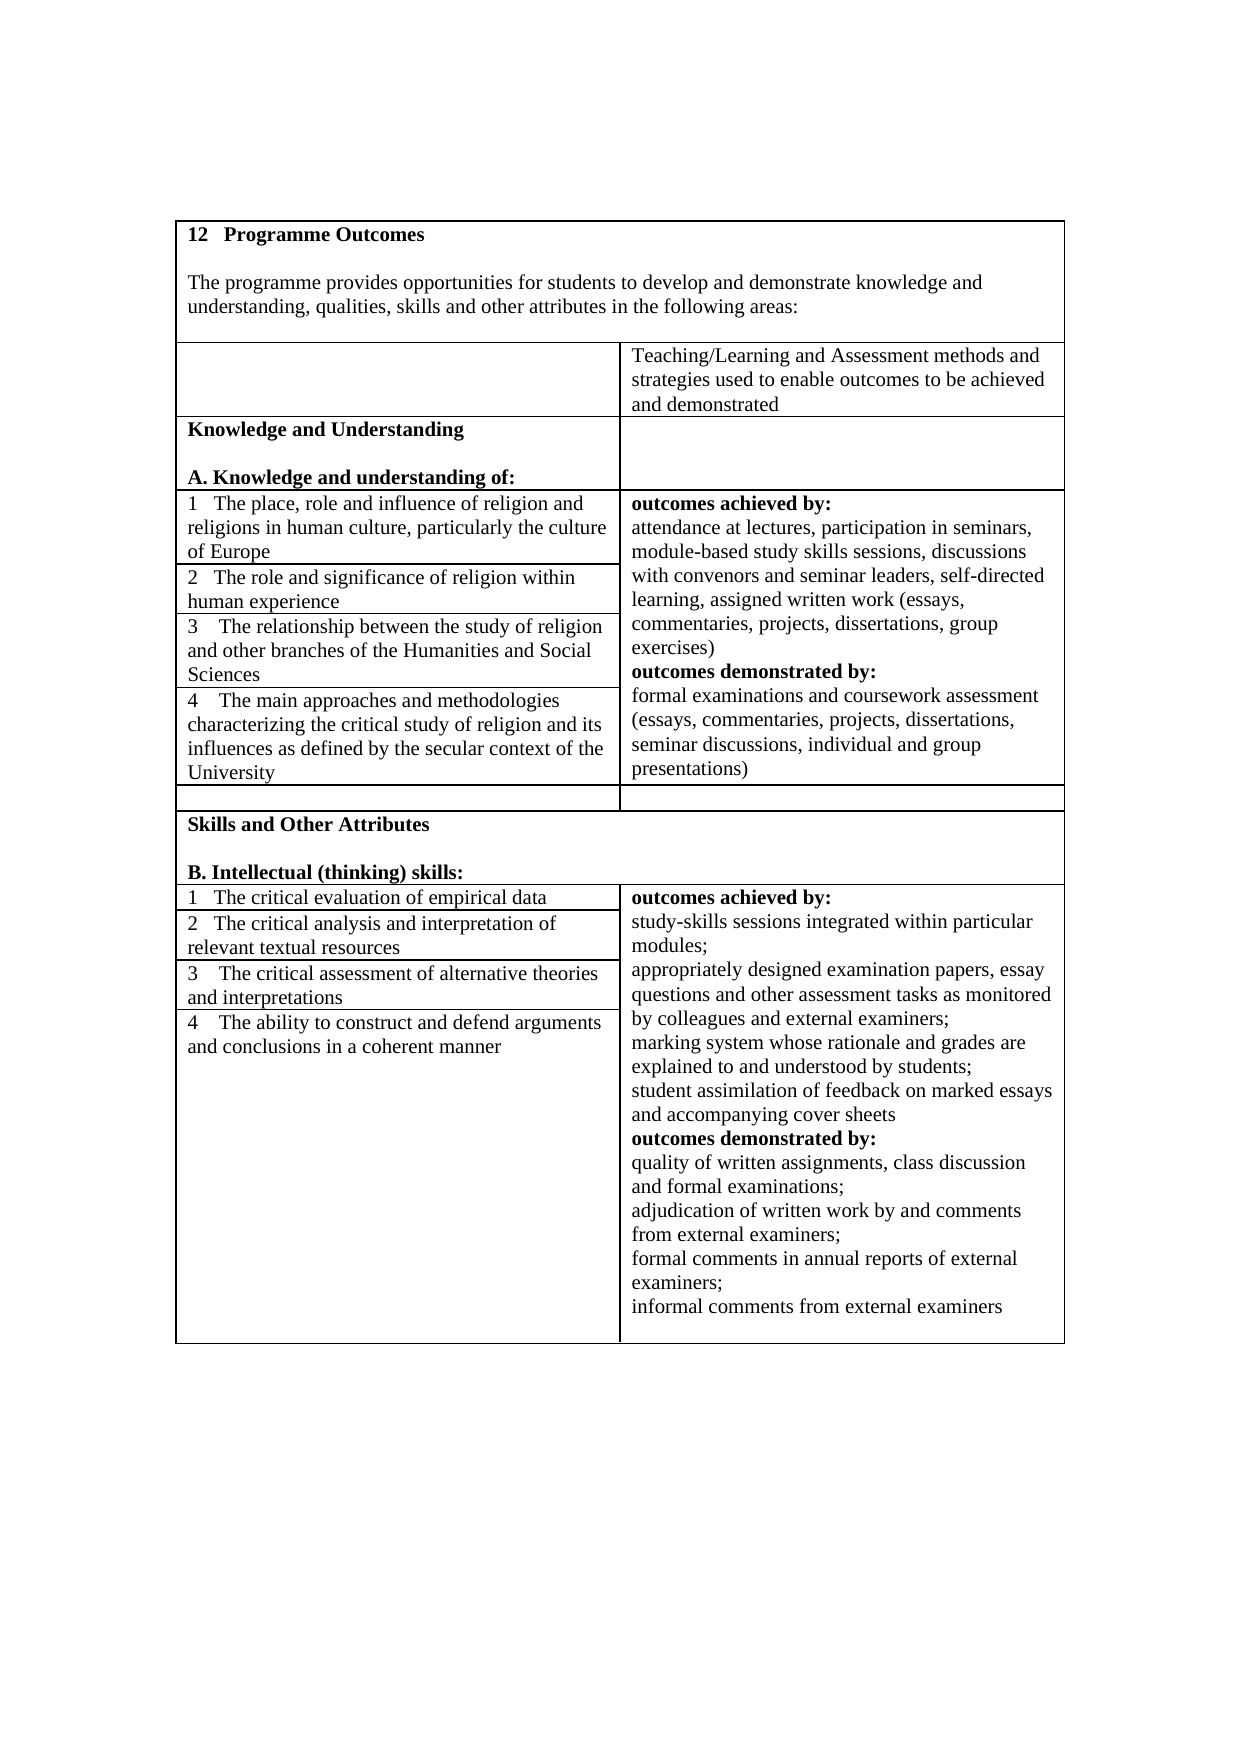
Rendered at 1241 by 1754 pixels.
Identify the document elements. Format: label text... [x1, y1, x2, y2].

table_cell 3 The relationship between the study of religion and other branches of the Humanities and Social Sciences [177, 614, 619, 686]
table_cell 2 The role and significance of religion within human experience [177, 565, 619, 613]
table_header 12 Programme Outcomes The programme provides opportunities for students to develop and demonstrate knowledge and understanding, qualities, skills and other attributes in the following areas: [177, 222, 1064, 342]
table_cell 1 The critical evaluation of empirical data [177, 885, 619, 909]
table_cell [621, 786, 1064, 810]
table_cell [621, 417, 1064, 489]
table_cell Knowledge and Understanding A. Knowledge and understanding of: [177, 417, 619, 489]
table_cell Skills and Other Attributes B. Intellectual (thinking) skills: [177, 812, 1064, 884]
table_cell 1 The place, role and influence of religion and religions in human culture, particularly the culture of Europe [177, 491, 619, 563]
table_cell [177, 343, 619, 416]
table_cell Teaching/Learning and Assessment methods and strategies used to enable outcomes to be achieved and demonstrated [621, 343, 1064, 416]
table_cell 4 The main approaches and methodologies characterizing the critical study of religion and its influences as defined by the secular context of the University [177, 688, 619, 784]
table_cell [621, 885, 1064, 1342]
table_cell outcomes achieved by: attendance at lectures, participation in seminars, module-based study skills sessions, discussions with convenors and seminar leaders, self-directed learning, assigned written work (essays, commentaries, projects, dissertations, group exercises) outcomes demonstrated by: formal examinations and coursework assessment (essays, commentaries, projects, dissertations, seminar discussions, individual and group presentations) [621, 491, 1064, 784]
table_cell 3 The critical assessment of alternative theories and interpretations [177, 961, 619, 1009]
table_cell 2 The critical analysis and interpretation of relevant textual resources [177, 911, 619, 959]
table_cell [177, 786, 619, 810]
table_cell 4 The ability to construct and defend arguments and conclusions in a coherent manner [177, 1010, 619, 1342]
